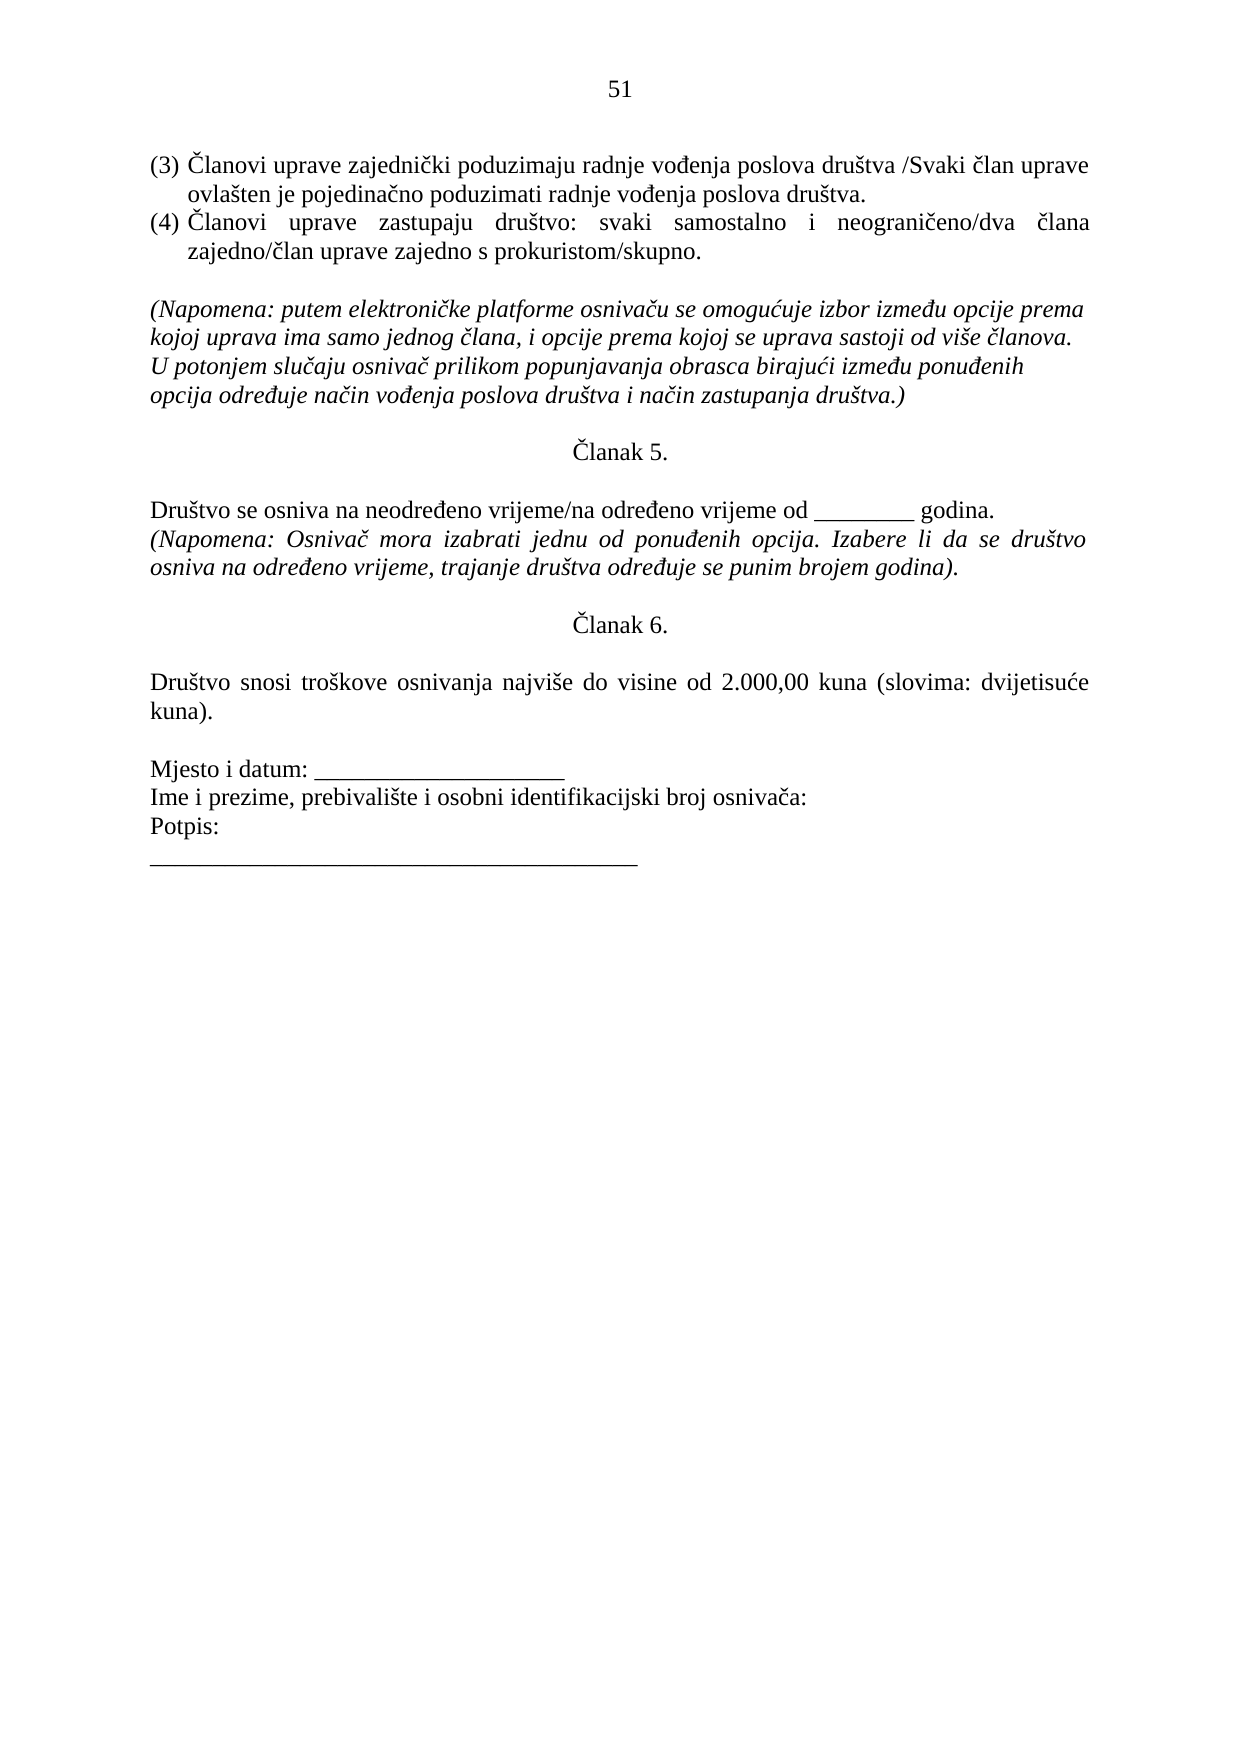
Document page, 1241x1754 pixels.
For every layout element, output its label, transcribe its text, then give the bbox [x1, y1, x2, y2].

text Mjesto i datum: ____________________ [150, 754, 1090, 782]
text _______________________________________ [150, 840, 1090, 869]
text Društvo snosi troškove osnivanja najviše do visine od 2.000,00 kuna (slovima: dvijetisuće kuna). [150, 667, 1090, 725]
text Potpis: [150, 811, 1090, 840]
list Članovi uprave zastupaju društvo: svaki samostalno i neograničeno/dva člana zajedno/član uprave zajedno s prokuristom/skupno. [150, 207, 1090, 265]
text (Napomena: putem elektroničke platforme osnivaču se omogućuje izbor između opcije prema kojoj uprava ima samo jednog člana, i opcije prema kojoj se uprava sastoji od više članova. U potonjem slučaju osnivač prilikom popunjavanja obrasca birajući između ponuđenih opcija određuje način vođenja poslova društva i način zastupanja društva.) [150, 294, 1090, 409]
text Članak 6. [150, 610, 1090, 639]
text Ime i prezime, prebivalište i osobni identifikacijski broj osnivača: [150, 782, 1090, 811]
list Članovi uprave zajednički poduzimaju radnje vođenja poslova društva /Svaki član uprave ovlašten je pojedinačno poduzimati radnje vođenja poslova društva. [150, 150, 1090, 207]
text Društvo se osniva na neodređeno vrijeme/na određeno vrijeme od ________ godina. [150, 495, 1090, 524]
text Članak 5. [150, 437, 1090, 466]
text (Napomena: Osnivač mora izabrati jednu od ponuđenih opcija. Izabere li da se društvo osniva na određeno vrijeme, trajanje društva određuje se punim brojem godina). [150, 524, 1090, 581]
